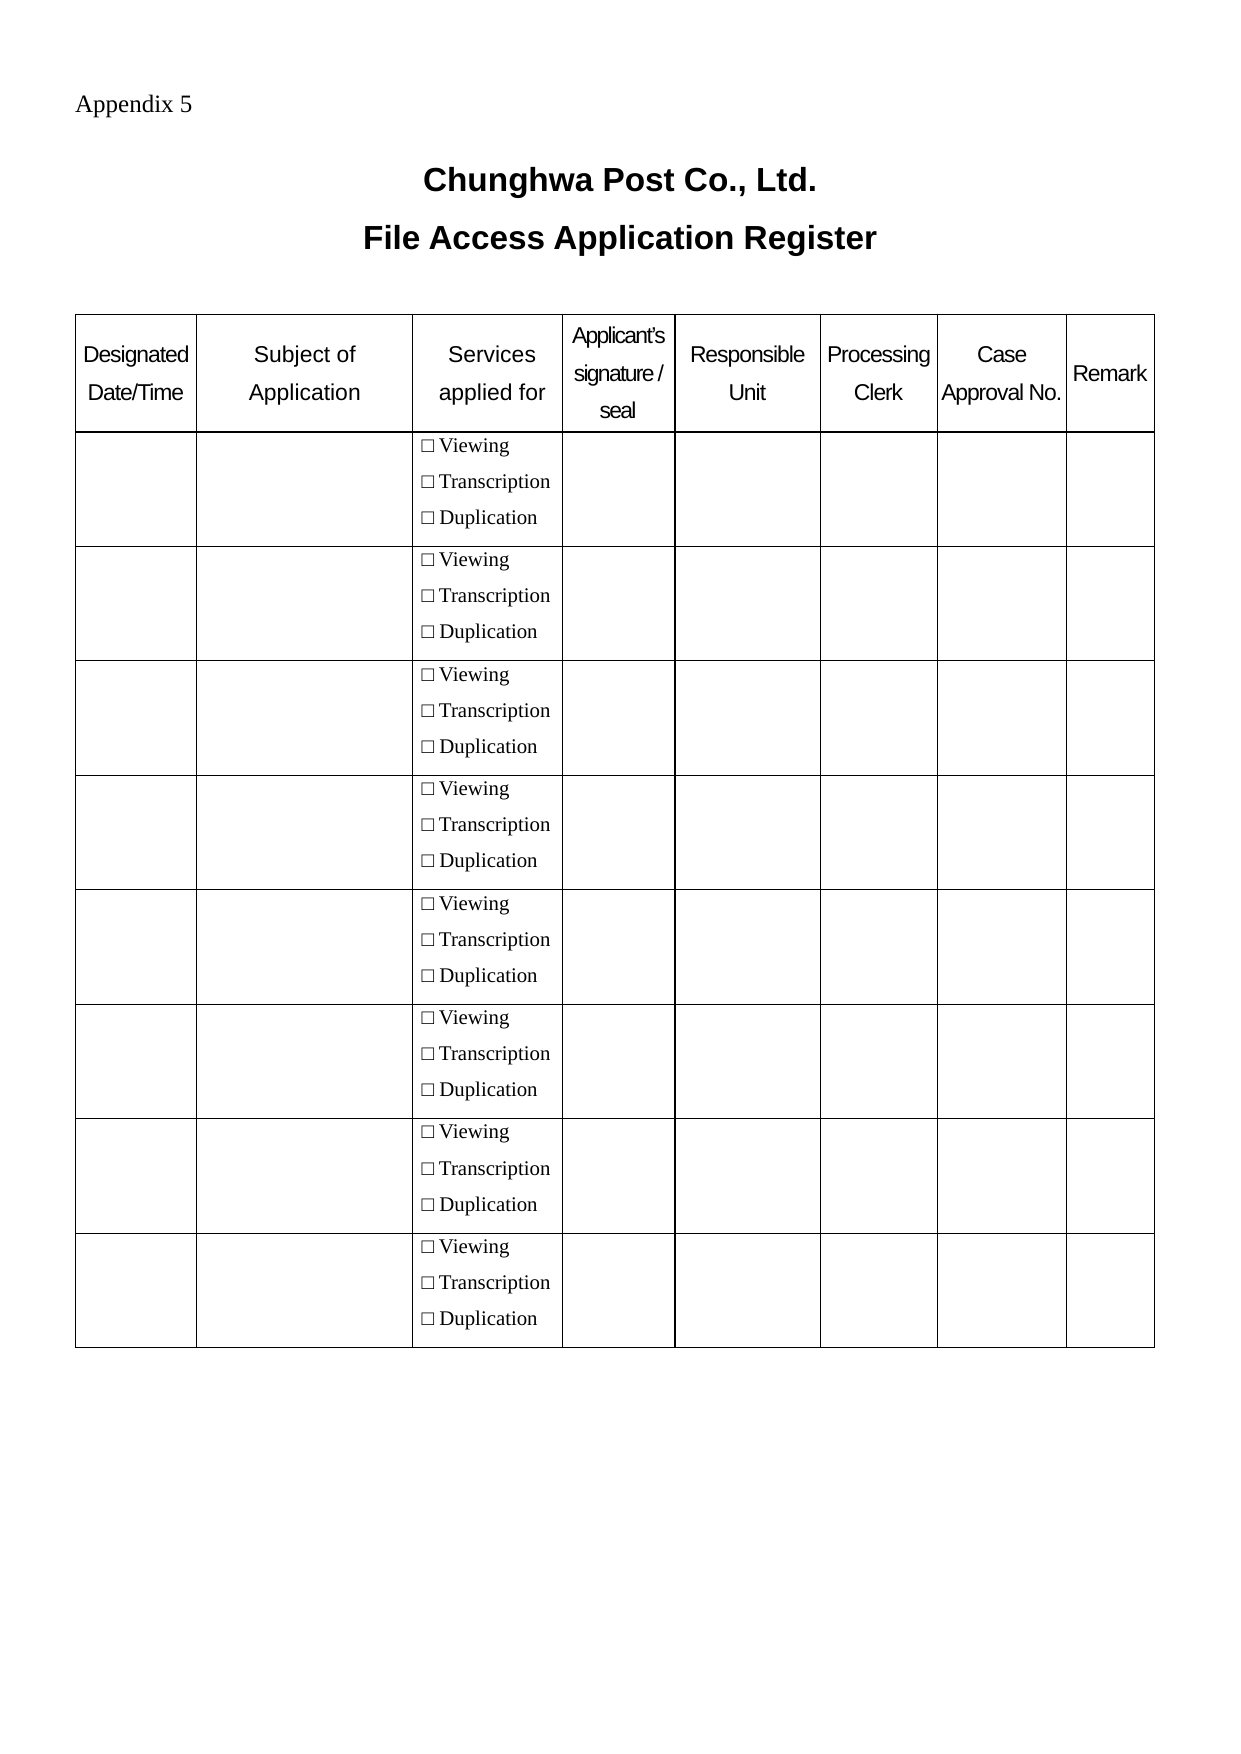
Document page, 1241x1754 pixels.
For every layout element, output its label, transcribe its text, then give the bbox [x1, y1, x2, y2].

table_cell [1067, 661, 1154, 775]
table_cell [197, 890, 412, 1004]
table_cell [676, 776, 820, 889]
table_cell [197, 1005, 412, 1118]
table_cell [76, 1234, 196, 1347]
table_cell [197, 433, 412, 546]
table_cell [197, 1119, 412, 1233]
table_cell [76, 547, 196, 660]
table_cell [821, 776, 937, 889]
table_cell [563, 890, 674, 1004]
table_cell [563, 547, 674, 660]
table_cell [76, 433, 196, 546]
text Chunghwa Post Co., Ltd. File Access Application Register [75, 161, 1165, 257]
table_cell [821, 433, 937, 546]
table_cell [821, 1119, 937, 1233]
table_cell [676, 1005, 820, 1118]
table_cell [821, 661, 937, 775]
table_cell [563, 776, 674, 889]
table_cell [676, 1234, 820, 1347]
table_cell [821, 1234, 937, 1347]
table_cell [76, 776, 196, 889]
table_cell [938, 1005, 1066, 1118]
table_header Processing Clerk [821, 315, 937, 431]
table_cell [1067, 1119, 1154, 1233]
table_cell [197, 547, 412, 660]
table_cell [563, 1005, 674, 1118]
table_cell [938, 433, 1066, 546]
text Appendix 5 [75, 85, 1165, 123]
table_cell [76, 890, 196, 1004]
table_header Applicant’s signature / seal [563, 315, 674, 431]
table_cell [821, 890, 937, 1004]
table_header Designated Date/Time [76, 315, 196, 431]
table_cell [676, 661, 820, 775]
table_cell [76, 661, 196, 775]
table_cell [563, 433, 674, 546]
table_header Case Approval No. [938, 315, 1066, 431]
table_cell [1067, 1005, 1154, 1118]
table_cell [821, 547, 937, 660]
table_cell [197, 776, 412, 889]
table_cell [197, 1234, 412, 1347]
table_header Remark [1067, 315, 1154, 431]
table_header Responsible Unit [676, 315, 820, 431]
table_cell [676, 890, 820, 1004]
table_cell [563, 661, 674, 775]
table_cell [1067, 890, 1154, 1004]
table_header Subject of Application [197, 315, 412, 431]
table_cell □ Viewing □ Transcription □ Duplication [413, 547, 562, 660]
table_cell [76, 1119, 196, 1233]
table_cell [938, 890, 1066, 1004]
table_cell □ Viewing □ Transcription □ Duplication [413, 1234, 562, 1347]
table_cell [197, 661, 412, 775]
table_cell [676, 433, 820, 546]
table_header Services applied for [413, 315, 562, 431]
table_cell [938, 1234, 1066, 1347]
table_cell [938, 776, 1066, 889]
table_cell [821, 1005, 937, 1118]
table_cell [938, 1119, 1066, 1233]
table_cell [676, 547, 820, 660]
table_cell □ Viewing □ Transcription □ Duplication [413, 1005, 562, 1118]
table_cell □ Viewing □ Transcription □ Duplication [413, 661, 562, 775]
table_cell [1067, 776, 1154, 889]
table_cell □ Viewing □ Transcription □ Duplication [413, 433, 562, 546]
table_cell [1067, 433, 1154, 546]
table_cell [563, 1119, 674, 1233]
table_cell □ Viewing □ Transcription □ Duplication [413, 1119, 562, 1233]
table_cell [676, 1119, 820, 1233]
table_cell □ Viewing □ Transcription □ Duplication [413, 890, 562, 1004]
table_cell [563, 1234, 674, 1347]
table_cell [938, 547, 1066, 660]
table_cell [1067, 1234, 1154, 1347]
table_cell [1067, 547, 1154, 660]
table_cell [76, 1005, 196, 1118]
table_cell [938, 661, 1066, 775]
table_cell □ Viewing □ Transcription □ Duplication [413, 776, 562, 889]
